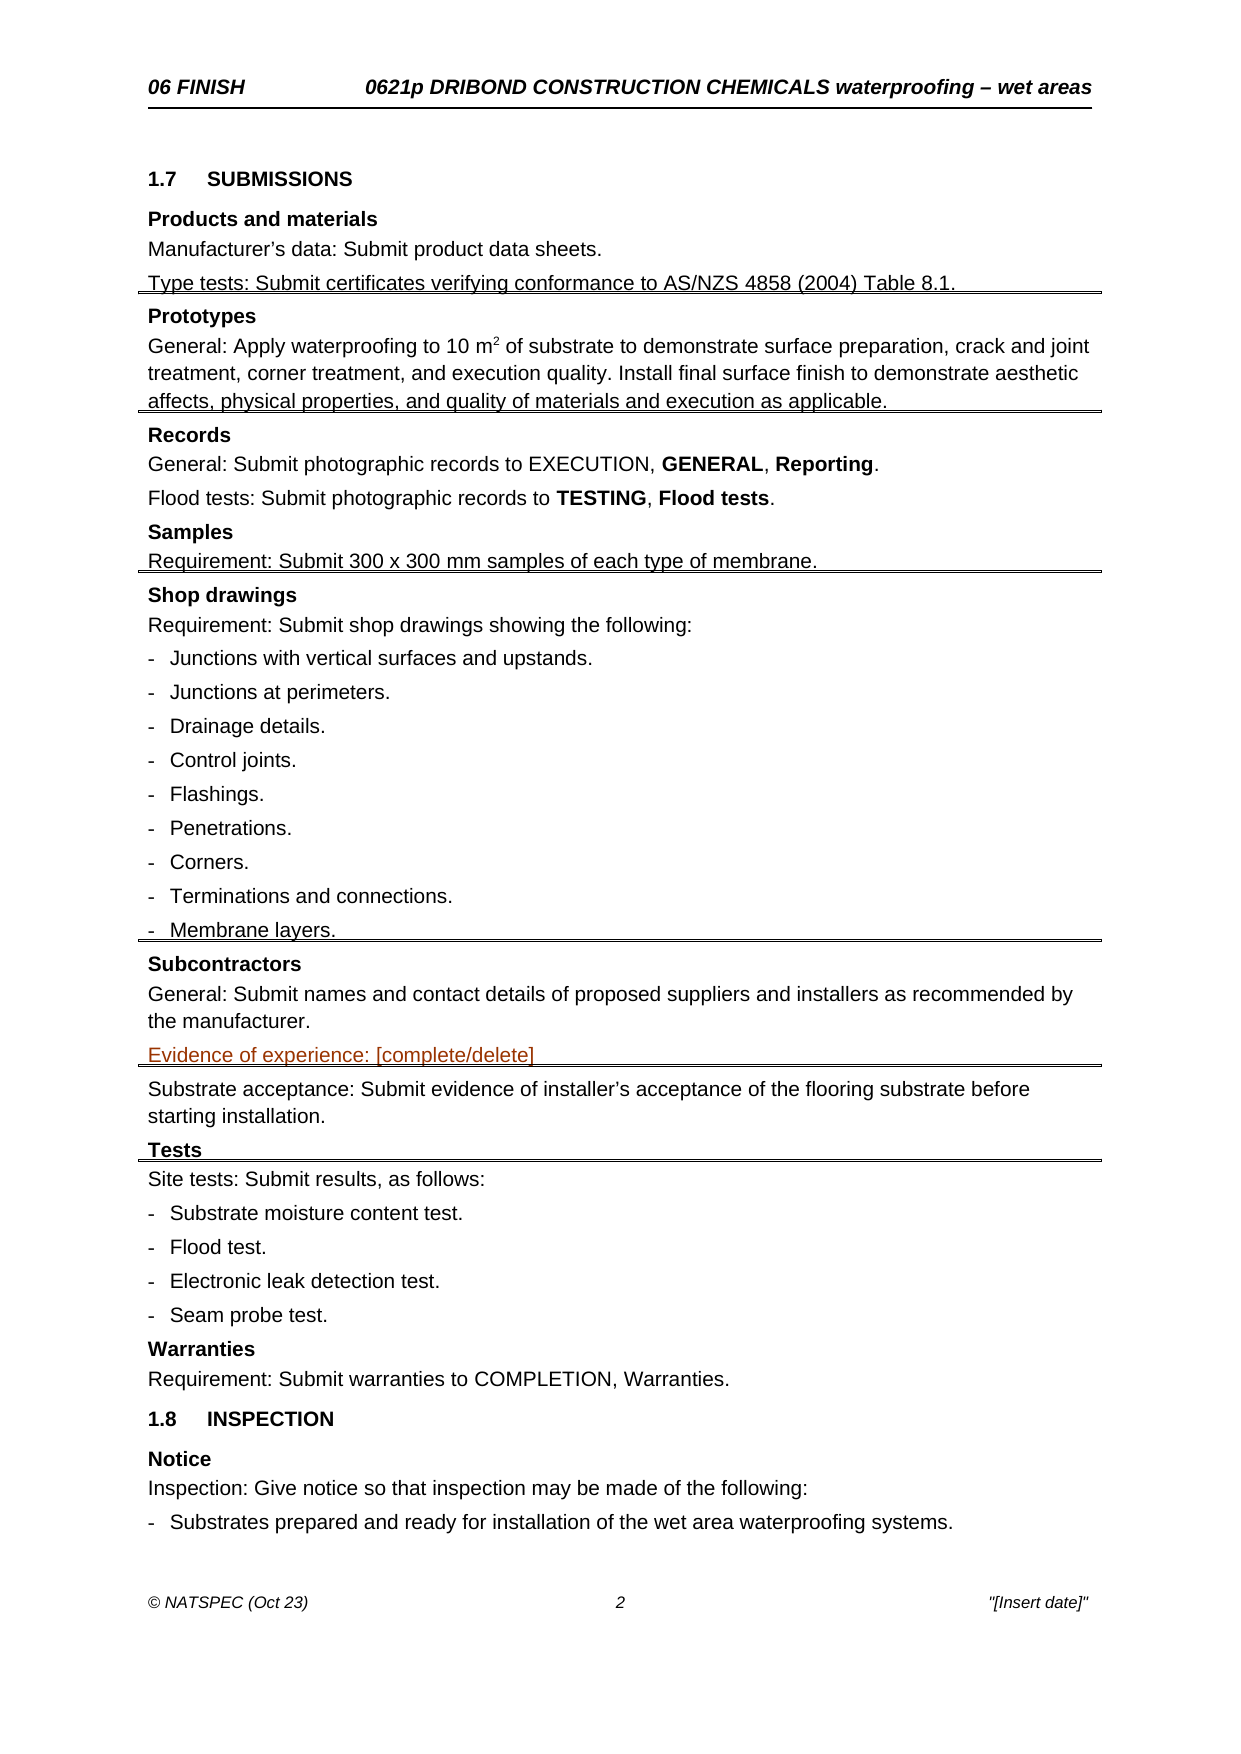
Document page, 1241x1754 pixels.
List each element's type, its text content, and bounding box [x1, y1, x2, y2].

text Requirement: Submit 300 x 300 mm samples of each type of membrane. [148, 549, 1092, 570]
subtitle Submissions [148, 167, 1092, 191]
text Terminations and connections. [148, 884, 1092, 908]
subtitle Inspection [148, 1406, 1092, 1430]
subtitle Tests [148, 1138, 1092, 1159]
text Inspection: Give notice so that inspection may be made of the following: [148, 1476, 1092, 1500]
text Flashings. [148, 782, 1092, 806]
subtitle Prototypes [148, 304, 1092, 328]
text Junctions at perimeters. [148, 680, 1092, 704]
text Junctions with vertical surfaces and upstands. [148, 646, 1092, 670]
subtitle Samples [148, 519, 1092, 543]
text Manufacturer’s data: Submit product data sheets. [148, 237, 1092, 261]
text Drainage details. [148, 714, 1092, 738]
text Substrates prepared and ready for installation of the wet area waterproofing systems. [148, 1510, 1092, 1534]
text Requirement: Submit shop drawings showing the following: [148, 612, 1092, 636]
text Flood test. [148, 1235, 1092, 1259]
subtitle Records [148, 422, 1092, 446]
text Evidence of experience: [148, 1043, 1092, 1064]
subtitle Warranties [148, 1337, 1092, 1361]
text Membrane layers. [148, 918, 1092, 939]
text Corners. [148, 850, 1092, 874]
subtitle Subcontractors [148, 952, 1092, 976]
text General: Submit photographic records to EXECUTION, GENERAL, Reporting. [148, 452, 1092, 476]
text Substrate acceptance: Submit evidence of installer’s acceptance of the flooring substrate before starting installation. [148, 1076, 1092, 1128]
text Site tests: Submit results, as follows: [148, 1167, 1092, 1191]
subtitle Notice [148, 1446, 1092, 1470]
text Penetrations. [148, 816, 1092, 840]
subtitle Products and materials [148, 207, 1092, 231]
text Seam probe test. [148, 1303, 1092, 1327]
text Substrate moisture content test. [148, 1201, 1092, 1225]
subtitle Shop drawings [148, 583, 1092, 607]
text Type tests: Submit certificates verifying conformance to AS/NZS 4858 (2004) Table 8.1. [148, 270, 1092, 291]
text General: Apply waterproofing to 10 m2 of substrate to demonstrate surface preparation, crack and joint treatment, corner treatment, and execution quality. Install final surface finish to demonstrate aesthetic affects, physical properties, and quality of materials and execution as applicable. [148, 334, 1092, 410]
text Control joints. [148, 748, 1092, 772]
text Flood tests: Submit photographic records to TESTING, Flood tests. [148, 486, 1092, 510]
text Requirement: Submit warranties to COMPLETION, Warranties. [148, 1366, 1092, 1390]
text Electronic leak detection test. [148, 1269, 1092, 1293]
text General: Submit names and contact details of proposed suppliers and installers as recommended by the manufacturer. [148, 981, 1092, 1033]
